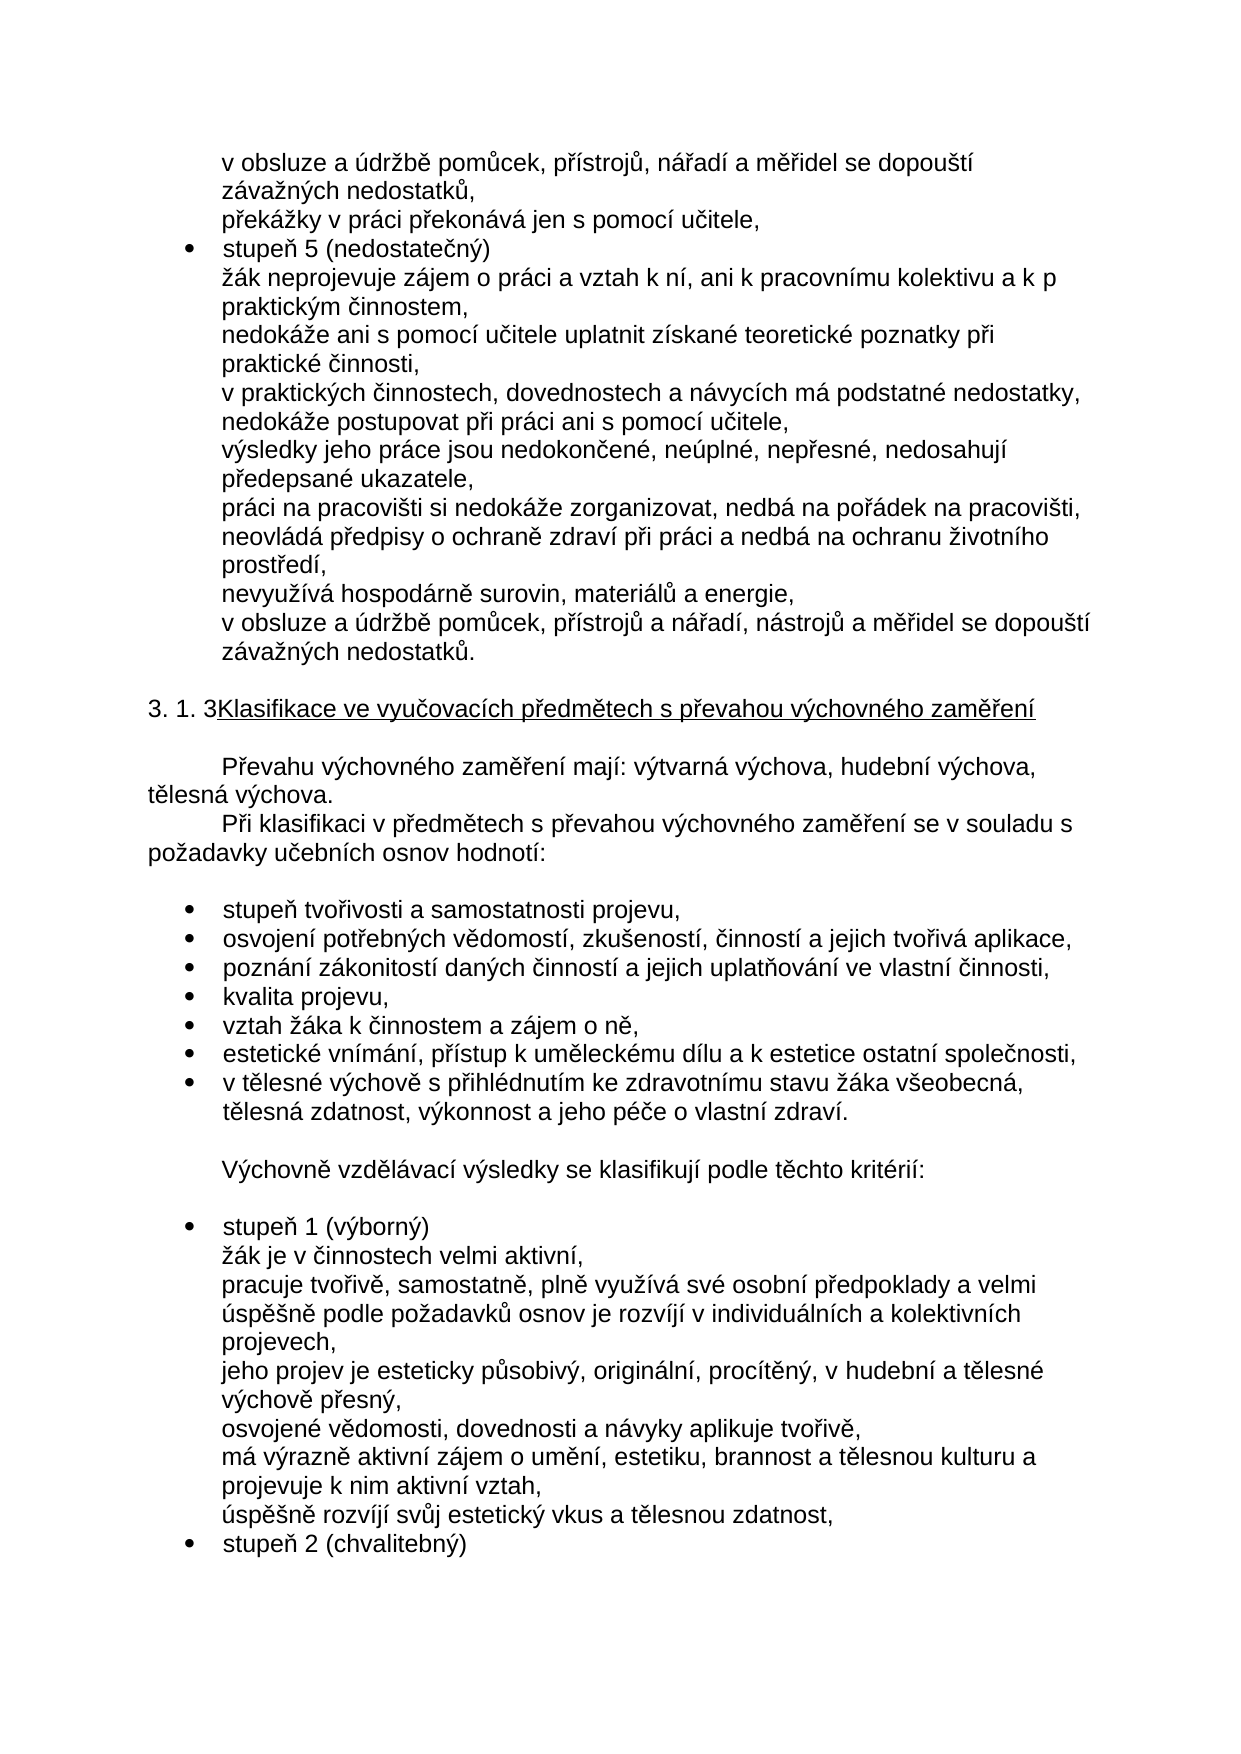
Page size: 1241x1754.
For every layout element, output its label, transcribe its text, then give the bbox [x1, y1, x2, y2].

list vztah žáka k činnostem a zájem o ně, [185, 1011, 1093, 1039]
text v praktických činnostech, dovednostech a návycích má podstatné nedostatky, nedokáže postupovat při práci ani s pomocí učitele, [221, 378, 1093, 435]
text Převahu výchovného zaměření mají: výtvarná výchova, hudební výchova, tělesná výchova. [148, 751, 1093, 809]
list stupeň 2 (chvalitebný) [185, 1528, 1093, 1557]
list stupeň tvořivosti a samostatnosti projevu, [185, 895, 1093, 924]
text výsledky jeho práce jsou nedokončené, neúplné, nepřesné, nedosahují předepsané ukazatele, [221, 435, 1093, 493]
list stupeň 1 (výborný) [185, 1212, 1093, 1241]
list estetické vnímání, přístup k uměleckému dílu a k estetice ostatní společnosti, [185, 1039, 1093, 1068]
text pracuje tvořivě, samostatně, plně využívá své osobní předpoklady a velmi úspěšně podle požadavků osnov je rozvíjí v individuálních a kolektivních projevech, [221, 1270, 1093, 1356]
text 3. 1. 3Klasifikace ve vyučovacích předmětech s převahou výchovného zaměření [148, 694, 1093, 723]
list stupeň 5 (nedostatečný) [185, 234, 1093, 263]
text žák neprojevuje zájem o práci a vztah k ní, ani k pracovnímu kolektivu a k p praktickým činnostem, [148, 263, 1093, 320]
text osvojené vědomosti, dovednosti a návyky aplikuje tvořivě, [221, 1413, 1093, 1442]
list v tělesné výchově s přihlédnutím ke zdravotnímu stavu žáka všeobecná, tělesná zdatnost, výkonnost a jeho péče o vlastní zdraví. [185, 1068, 1093, 1126]
text žák je v činnostech velmi aktivní, [148, 1241, 1093, 1270]
text Při klasifikaci v předmětech s převahou výchovného zaměření se v souladu s požadavky učebních osnov hodnotí: [148, 809, 1093, 866]
text úspěšně rozvíjí svůj estetický vkus a tělesnou zdatnost, [221, 1500, 1093, 1528]
text jeho projev je esteticky působivý, originální, procítěný, v hudební a tělesné výchově přesný, [221, 1356, 1093, 1413]
text nedokáže ani s pomocí učitele uplatnit získané teoretické poznatky při praktické činnosti, [221, 320, 1093, 378]
text překážky v práci překonává jen s pomocí učitele, [221, 205, 1093, 234]
text v obsluze a údržbě pomůcek, přístrojů a nářadí, nástrojů a měřidel se dopouští závažných nedostatků. [221, 608, 1093, 665]
text nevyužívá hospodárně surovin, materiálů a energie, [221, 579, 1093, 608]
text práci na pracovišti si nedokáže zorganizovat, nedbá na pořádek na pracovišti, neovládá předpisy o ochraně zdraví při práci a nedbá na ochranu životního prostředí, [221, 493, 1093, 579]
list poznání zákonitostí daných činností a jejich uplatňování ve vlastní činnosti, [185, 953, 1093, 982]
text v obsluze a údržbě pomůcek, přístrojů, nářadí a měřidel se dopouští závažných nedostatků, [221, 148, 1093, 205]
list osvojení potřebných vědomostí, zkušeností, činností a jejich tvořivá aplikace, [185, 924, 1093, 953]
text Výchovně vzdělávací výsledky se klasifikují podle těchto kritérií: [148, 1155, 1093, 1183]
list kvalita projevu, [185, 982, 1093, 1011]
text má výrazně aktivní zájem o umění, estetiku, brannost a tělesnou kulturu a projevuje k nim aktivní vztah, [221, 1442, 1093, 1500]
